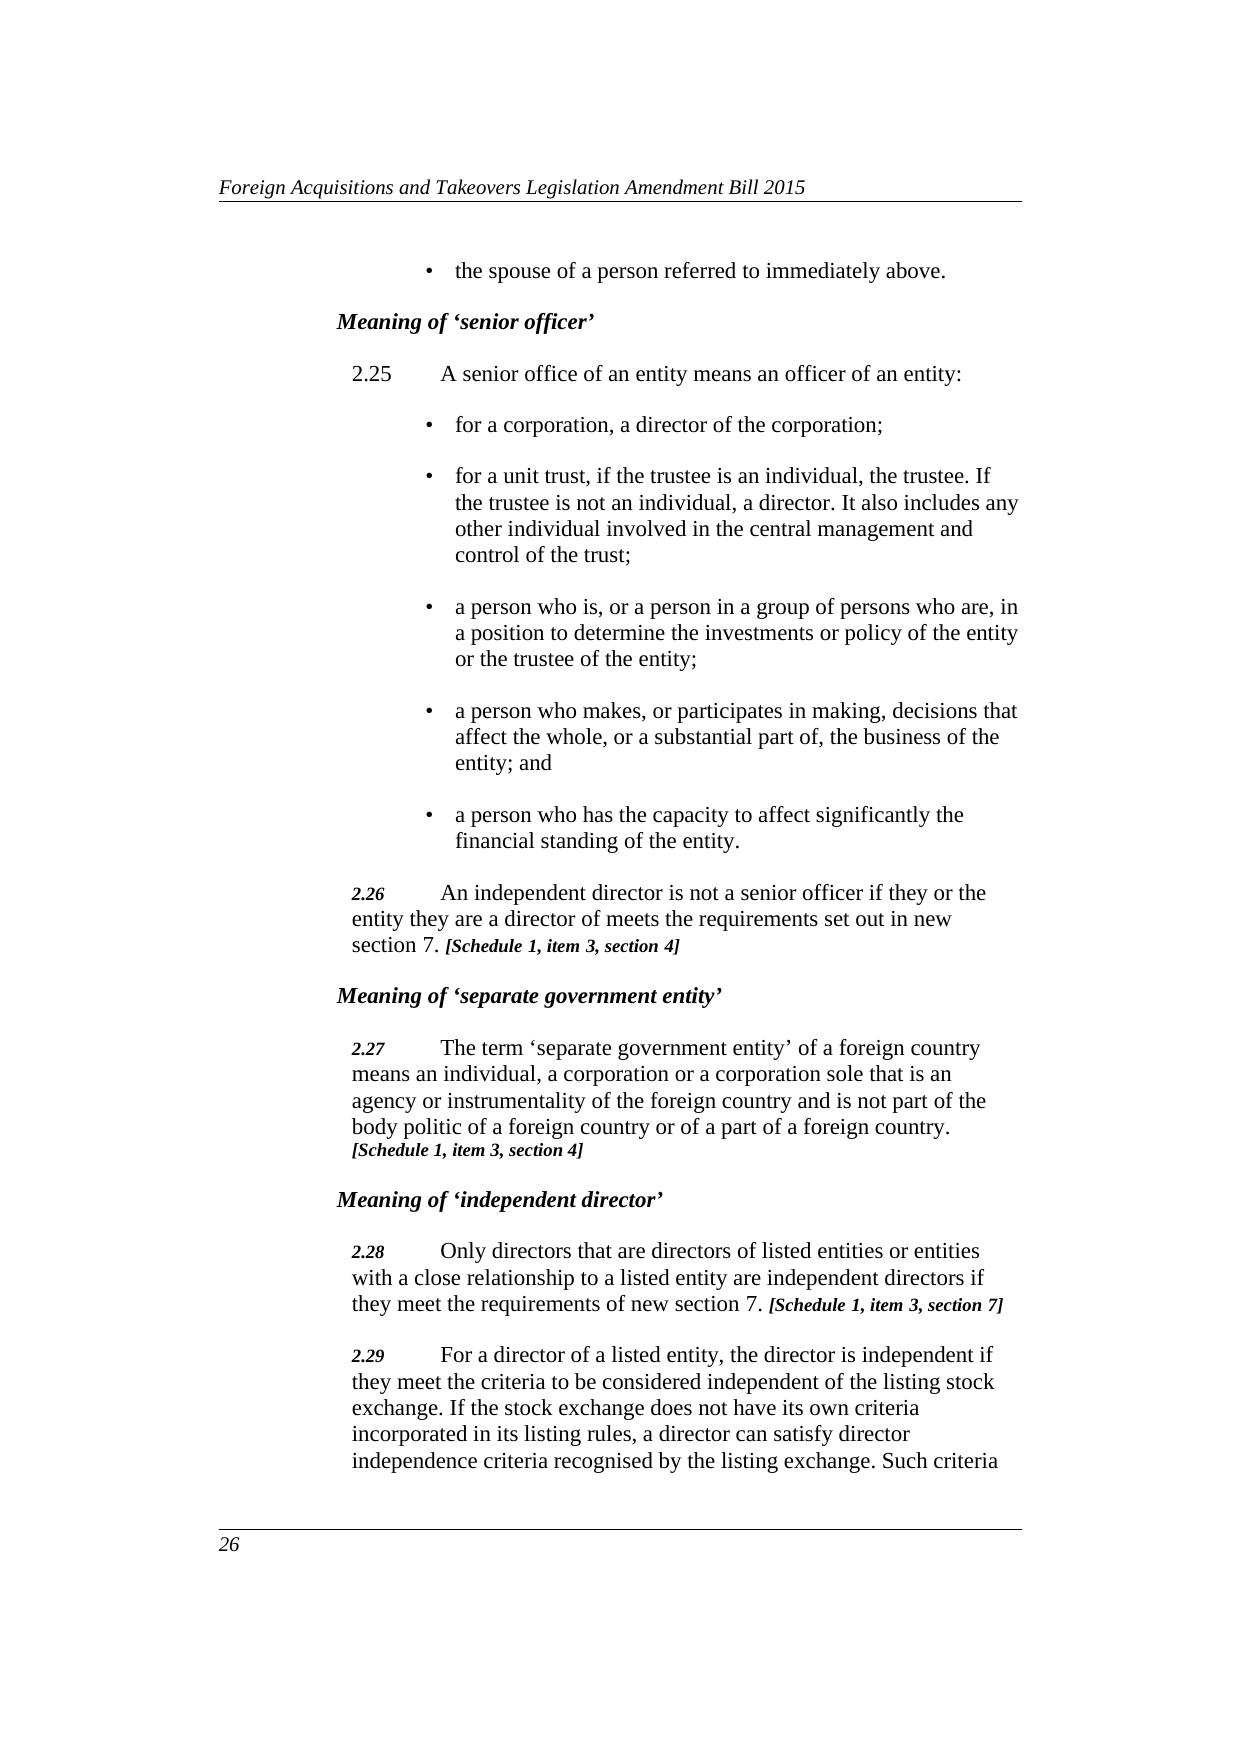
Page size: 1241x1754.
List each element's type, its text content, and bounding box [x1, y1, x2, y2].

text The term ‘separate government entity’ of a foreign country means an individual, a corporation or a corporation sole that is an agency or instrumentality of the foreign country and is not part of the body politic of a foreign country or of a part of a foreign country. [Schedule 1, item 3, section 4] [352, 1034, 1022, 1161]
text a person who makes, or participates in making, decisions that affect the whole, or a substantial part of, the business of the entity; and [425, 697, 1022, 776]
subtitle Meaning of ‘separate government entity’ [337, 983, 1022, 1009]
text A senior office of an entity means an officer of an entity: [352, 359, 1022, 386]
text for a unit trust, if the trustee is an individual, the trustee. If the trustee is not an individual, a director. It also includes any other individual involved in the central management and control of the trust; [425, 462, 1022, 568]
text for a corporation, a director of the corporation; [425, 411, 1022, 437]
text a person who is, or a person in a group of persons who are, in a position to determine the investments or policy of the entity or the trustee of the entity; [425, 593, 1022, 672]
subtitle Meaning of ‘independent director’ [337, 1186, 1022, 1212]
subtitle Meaning of ‘senior officer’ [337, 308, 1022, 334]
text a person who has the capacity to affect significantly the financial standing of the entity. [425, 801, 1022, 853]
text Only directors that are directors of listed entities or entities with a close relationship to a listed entity are independent directors if they meet the requirements of new section 7. [Schedule 1, item 3, section 7] [352, 1237, 1022, 1316]
text An independent director is not a senior officer if they or the entity they are a director of meets the requirements set out in new section 7. [Schedule 1, item 3, section 4] [352, 878, 1022, 958]
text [352, 1341, 1022, 1473]
text the spouse of a person referred to immediately above. [425, 257, 1022, 283]
